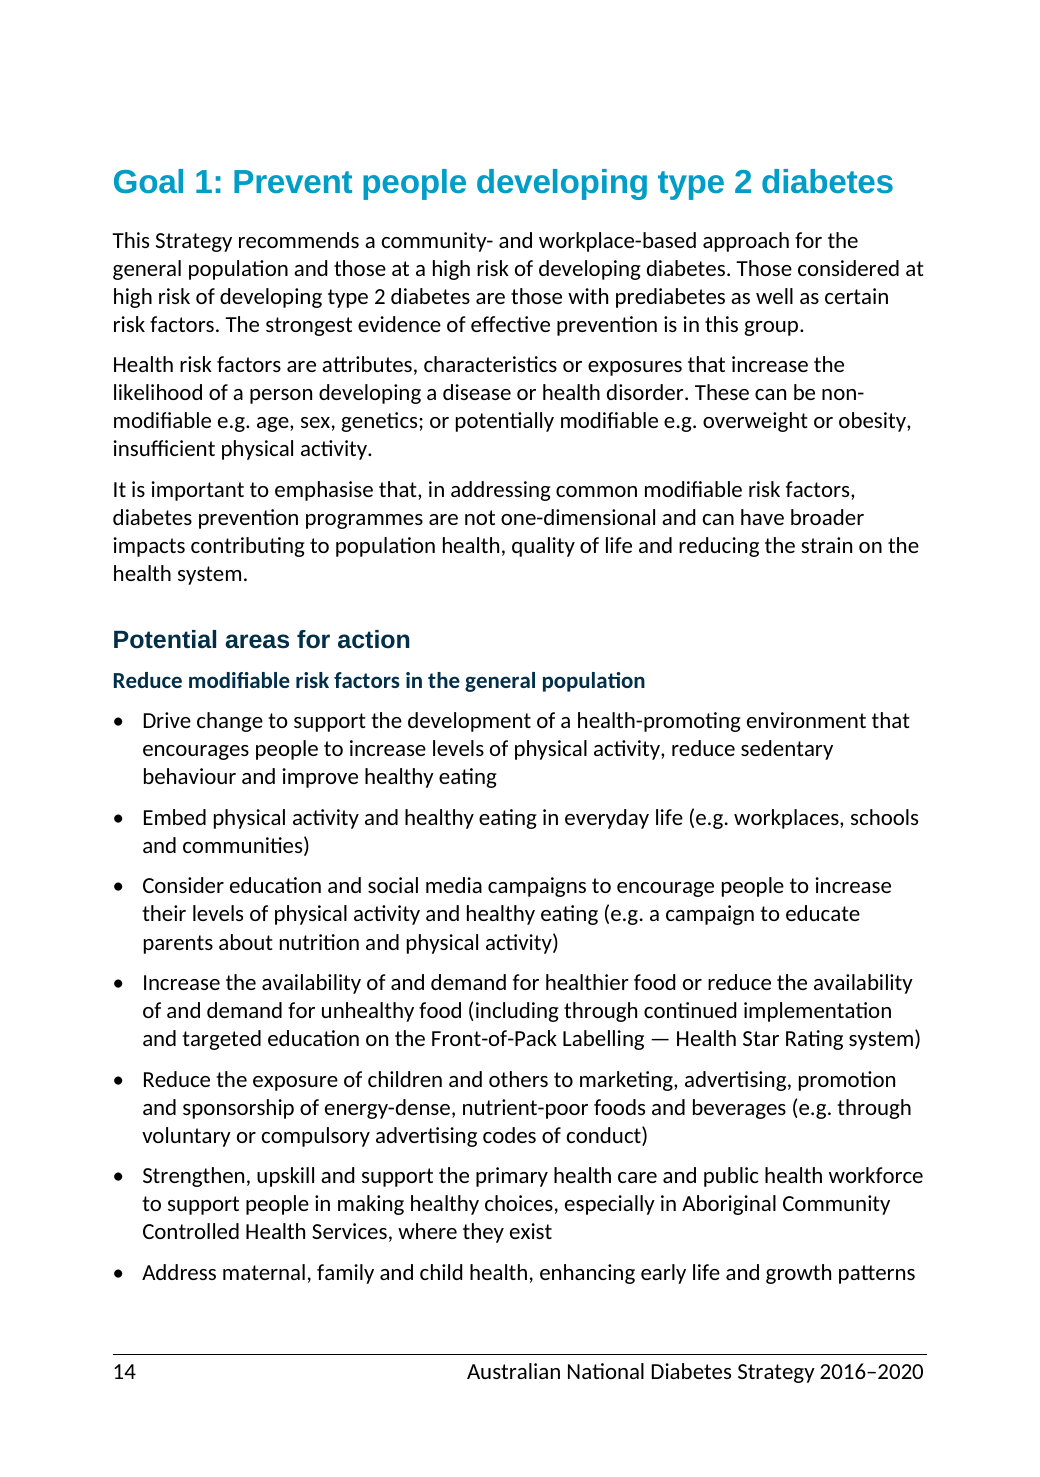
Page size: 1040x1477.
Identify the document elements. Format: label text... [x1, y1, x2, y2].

text Increase the availability of and demand for healthier food or reduce the availability of and demand for unhealthy food (including through continued implementation and targeted education on the Front-of-Pack Labelling — Health Star Rating system) [112, 968, 927, 1052]
text Reduce the exposure of children and others to marketing, advertising, promotion and sponsorship of energy-dense, nutrient-poor foods and beverages (e.g. through voluntary or compulsory advertising codes of conduct) [112, 1065, 927, 1149]
text Consider education and social media campaigns to encourage people to increase their levels of physical activity and healthy eating (e.g. a campaign to educate parents about nutrition and physical activity) [112, 872, 927, 956]
text Address maternal, family and child health, enhancing early life and growth patterns [112, 1258, 927, 1286]
subtitle Goal 1: Prevent people developing type 2 diabetes [112, 162, 927, 201]
text Strengthen, upskill and support the primary health care and public health workforce to support people in making healthy choices, especially in Aboriginal Community Controlled Health Services, where they exist [112, 1161, 927, 1245]
subtitle Potential areas for action [112, 625, 927, 653]
text Embed physical activity and healthy eating in everyday life (e.g. workplaces, schools and communities) [112, 803, 927, 859]
text Health risk factors are attributes, characteristics or exposures that increase the likelihood of a person developing a disease or health disorder. These can be non-modifiable e.g. age, sex, genetics; or potentially modifiable e.g. overweight or obesity, insufficient physical activity. [112, 351, 927, 463]
subtitle Reduce modifiable risk factors in the general population [112, 666, 927, 694]
text This Strategy recommends a community- and workplace-based approach for the general population and those at a high risk of developing diabetes. Those considered at high risk of developing type 2 diabetes are those with prediabetes as well as certain risk factors. The strongest evidence of effective prevention is in this group. [112, 226, 927, 338]
text It is important to emphasise that, in addressing common modifiable risk factors, diabetes prevention programmes are not one-dimensional and can have broader impacts contributing to population health, quality of life and reducing the strain on the health system. [112, 475, 927, 587]
text Drive change to support the development of a health-promoting environment that encourages people to increase levels of physical activity, reduce sedentary behaviour and improve healthy eating [112, 706, 927, 791]
